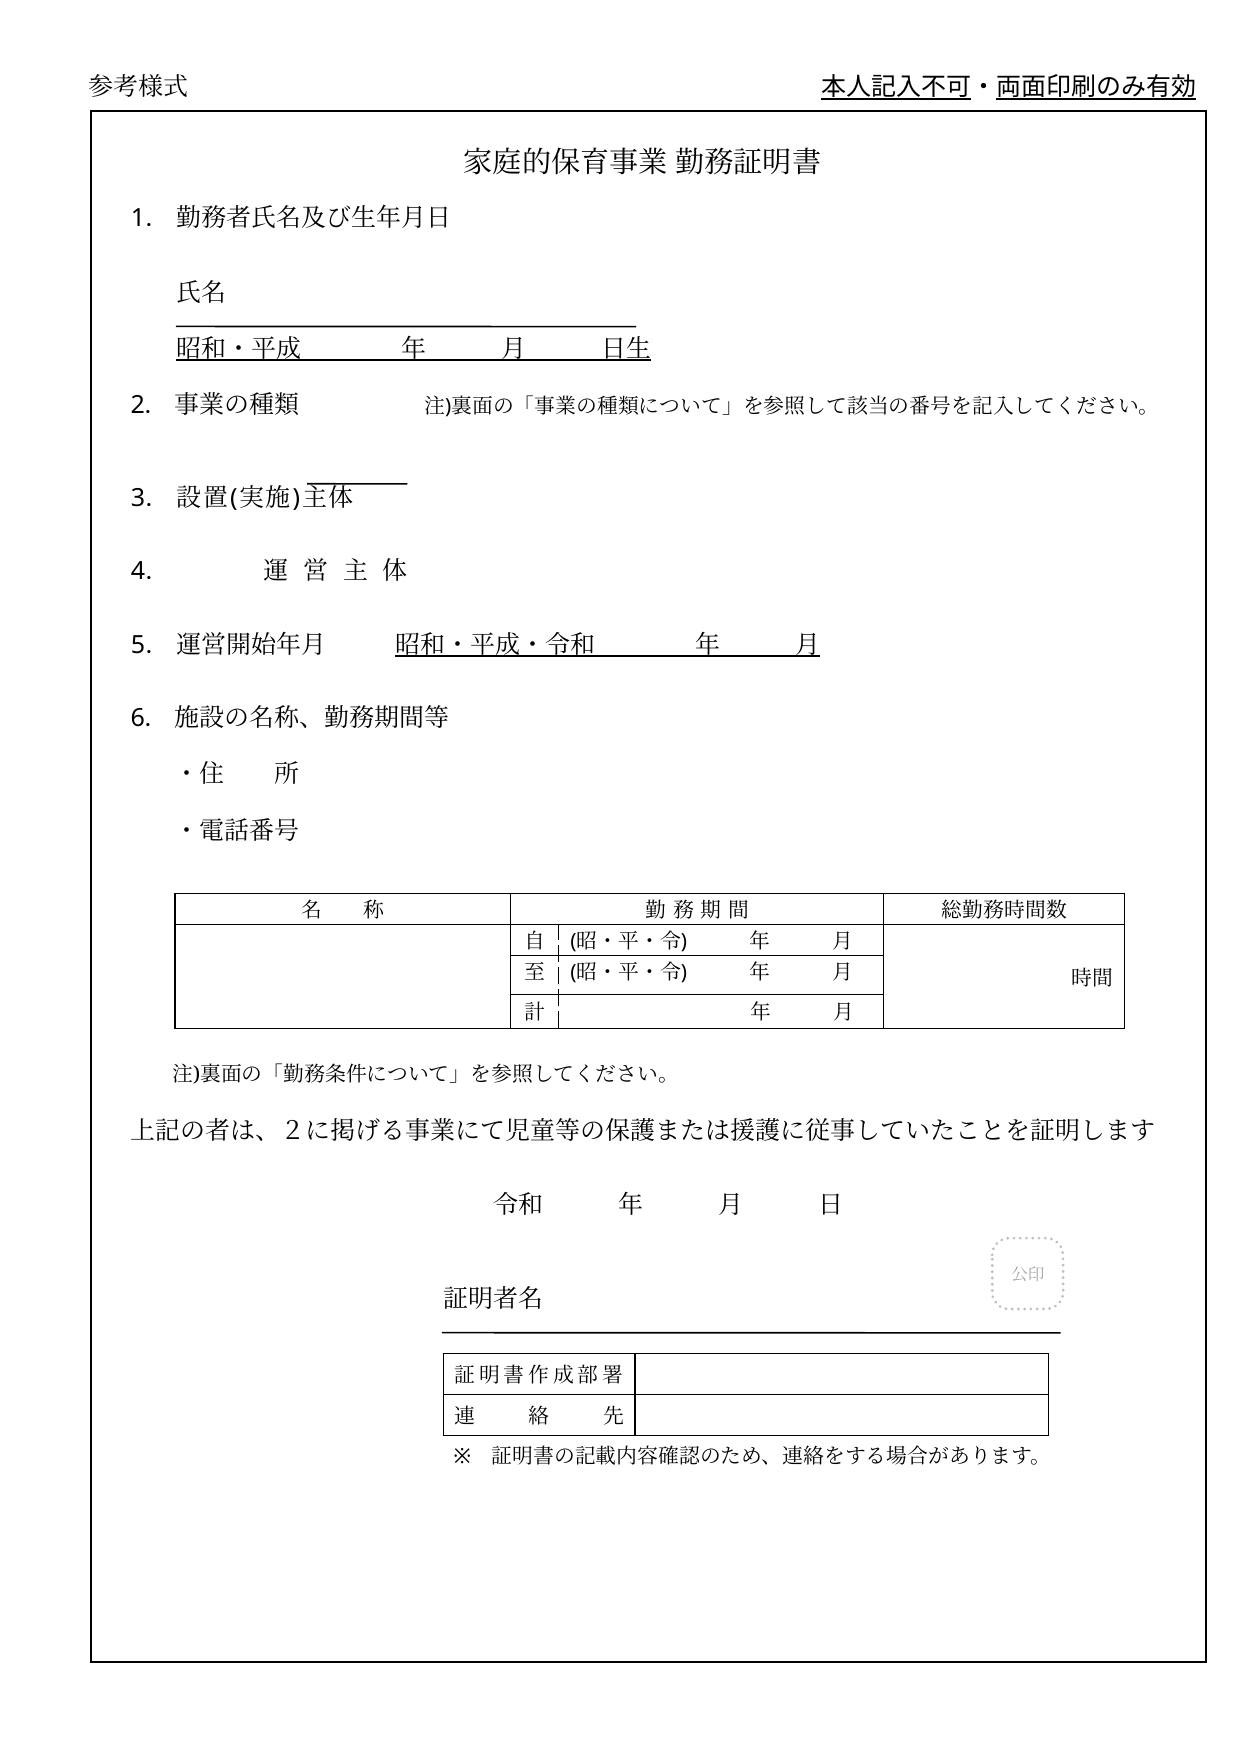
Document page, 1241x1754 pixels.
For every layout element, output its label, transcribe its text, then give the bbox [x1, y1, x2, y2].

text 氏名 [89, 272, 1196, 309]
table_cell 年 月 [559, 995, 883, 1028]
list 施設の名称、勤務期間等 [130, 697, 1196, 734]
text 昭和・平成 年 月 日生 [89, 328, 1196, 365]
table_header 証明書作成部署 [444, 1354, 634, 1394]
list 運営主体 [131, 550, 1196, 587]
table_cell 連絡先 [444, 1395, 634, 1435]
table_header 勤務期間 [511, 894, 883, 923]
table_cell [176, 925, 510, 1028]
table_cell (昭・平・令) 年 月 [559, 956, 883, 994]
text 上記の者は、２に掲げる事業にて児童等の保護または援護に従事していたことを証明します。 [130, 1109, 1154, 1147]
table_cell [636, 1395, 1048, 1435]
table_cell 計 [511, 995, 559, 1028]
list 事業の種類 注)裏面の「事業の種類について」を参照して該当の番号を記入してください。 [130, 384, 1196, 422]
list ・住 所 [174, 753, 1196, 791]
list 勤務者氏名及び生年月日 [131, 197, 1196, 235]
table_cell 自 [511, 925, 559, 955]
text ※ 証明書の記載内容確認のため、連絡をする場合があります。 [89, 1436, 1196, 1474]
text 注)裏面の「勤務条件について」を参照してください。 [172, 1016, 1196, 1091]
list 運営開始年月 昭和・平成・令和 年 月 [131, 623, 1196, 661]
table_header 総勤務時間数 [884, 894, 1124, 923]
text 家庭的保育事業 勤務証明書 [89, 122, 1196, 197]
table_header 名称 [176, 894, 510, 923]
list 設置(実施)主体 [131, 476, 1196, 514]
table_cell 至 [511, 956, 559, 994]
text 令和 年 月 日 [443, 1184, 1196, 1221]
list ・電話番号 [174, 809, 1196, 847]
table_header [636, 1354, 1048, 1394]
table_cell (昭・平・令) 年 月 [559, 925, 883, 955]
text 参考様式 本人記入不可・両面印刷のみ有効 [89, 66, 1196, 104]
text 証明者名 [443, 1277, 1196, 1315]
table_cell 時間 [884, 925, 1124, 1028]
